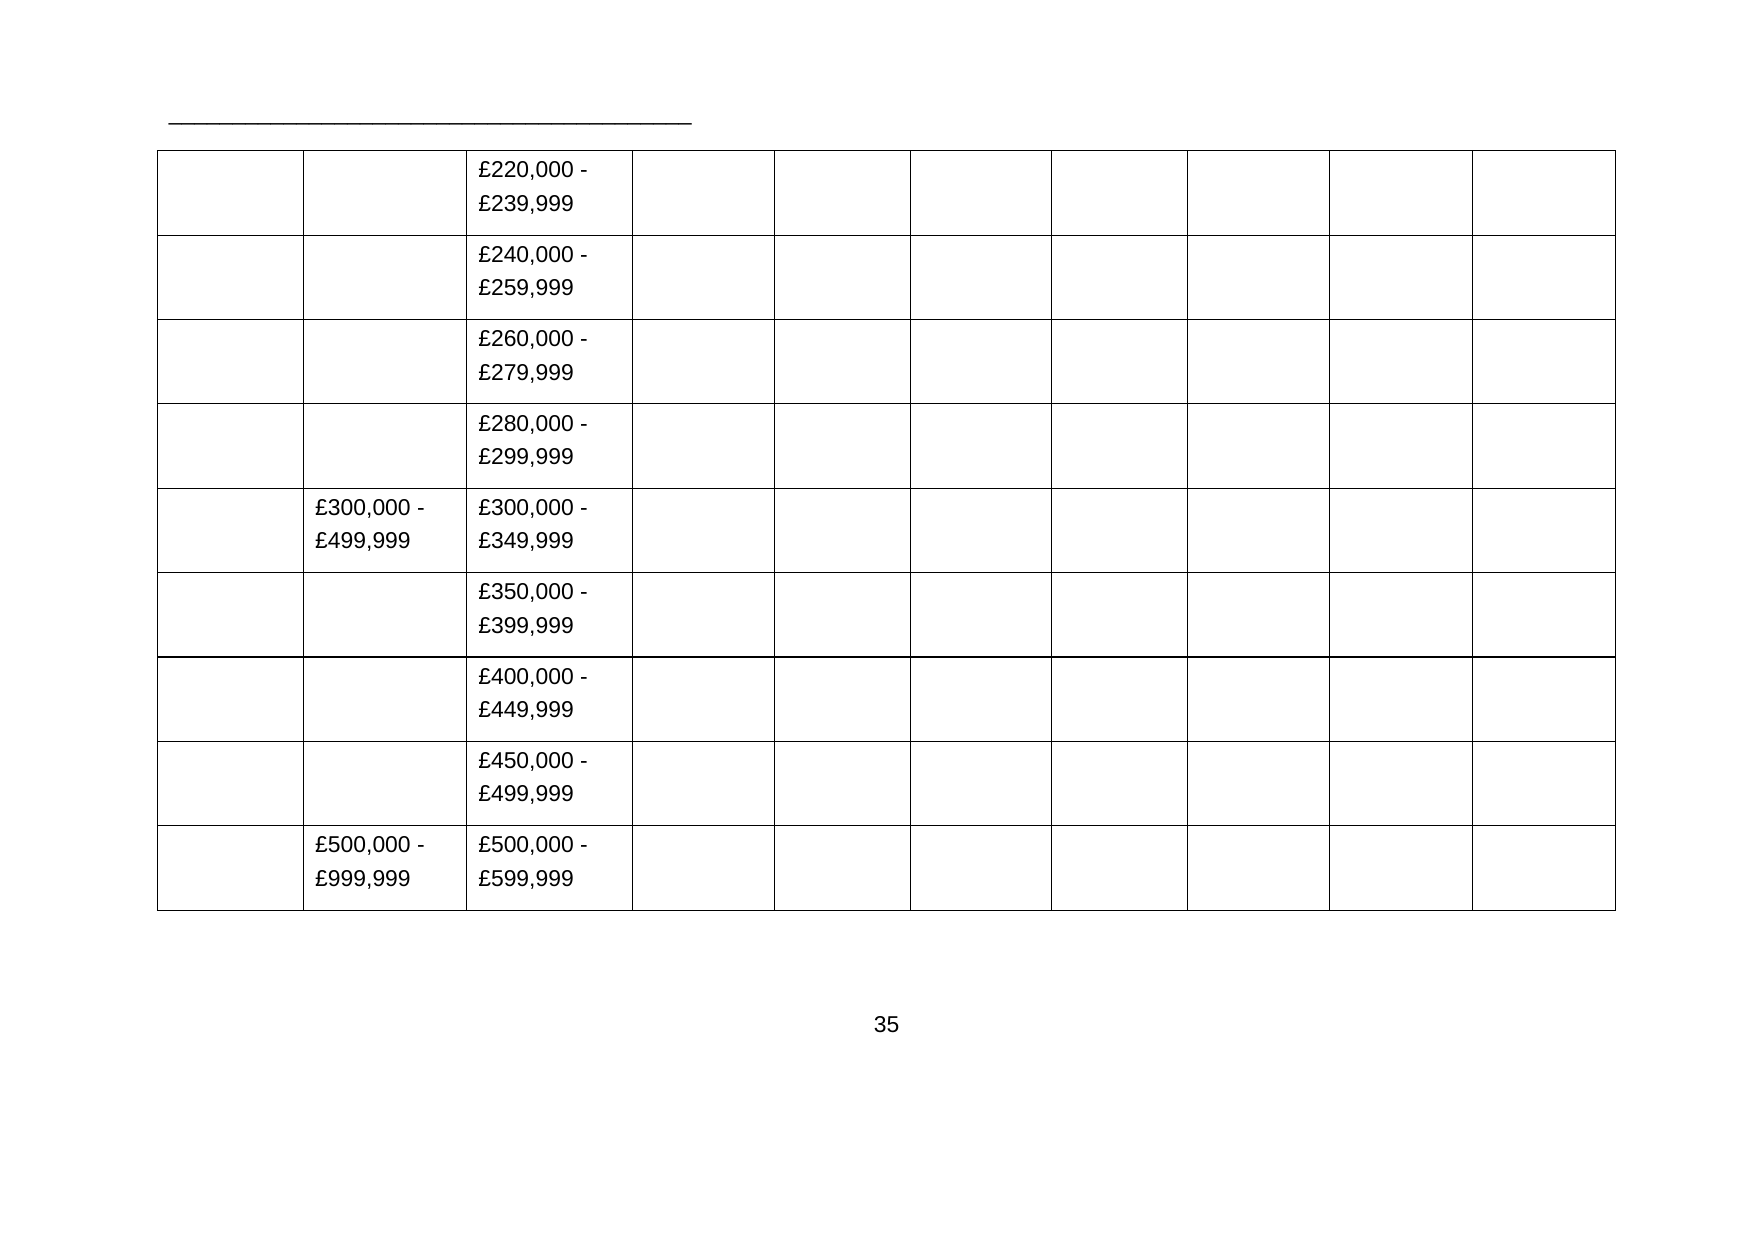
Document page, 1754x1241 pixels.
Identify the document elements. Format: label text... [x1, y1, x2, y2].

table_cell [158, 742, 303, 825]
table_cell [304, 658, 466, 741]
table_cell [158, 489, 303, 572]
table_cell [1188, 151, 1329, 234]
table_cell [1052, 742, 1187, 825]
table_cell [1473, 573, 1615, 656]
table_cell [633, 658, 774, 741]
table_cell [1330, 658, 1472, 741]
table_cell [775, 573, 910, 656]
table_cell [633, 404, 774, 488]
table_cell [1473, 742, 1615, 825]
table_cell [1188, 826, 1329, 909]
table_cell [1052, 658, 1187, 741]
table_cell [1188, 573, 1329, 656]
table_cell [1188, 320, 1329, 403]
table_cell [158, 320, 303, 403]
table_cell [1330, 742, 1472, 825]
table_cell [775, 236, 910, 319]
table_cell [304, 151, 466, 234]
table_cell [775, 489, 910, 572]
table_cell [911, 404, 1051, 488]
table_cell [1330, 573, 1472, 656]
table_cell [1330, 320, 1472, 403]
table_cell [304, 742, 466, 825]
table_cell £350,000 - £399,999 [467, 573, 632, 656]
table_cell [1330, 404, 1472, 488]
table_cell [911, 826, 1051, 909]
table_cell £500,000 - £599,999 [467, 826, 632, 909]
table_cell [633, 826, 774, 909]
table_cell [1330, 151, 1472, 234]
table_cell £220,000 - £239,999 [467, 151, 632, 234]
table_cell [1188, 236, 1329, 319]
table_cell [158, 236, 303, 319]
table_cell [775, 151, 910, 234]
table_cell [304, 320, 466, 403]
table_cell [1052, 151, 1187, 234]
table_cell £280,000 - £299,999 [467, 404, 632, 488]
table_cell [1473, 151, 1615, 234]
table_cell [911, 742, 1051, 825]
table_cell [1188, 742, 1329, 825]
table_cell [633, 573, 774, 656]
table_cell [775, 658, 910, 741]
table_cell [1473, 658, 1615, 741]
table_cell [304, 573, 466, 656]
table_cell [1473, 236, 1615, 319]
table_cell [304, 404, 466, 488]
table_cell [1052, 404, 1187, 488]
table_cell [1052, 489, 1187, 572]
table_cell [1188, 489, 1329, 572]
table_cell [158, 658, 303, 741]
table_cell [911, 236, 1051, 319]
table_cell [911, 658, 1051, 741]
table_cell [775, 826, 910, 909]
table_cell [1052, 826, 1187, 909]
table_cell [633, 151, 774, 234]
table_cell [1188, 658, 1329, 741]
table_cell [911, 320, 1051, 403]
table_cell £300,000 - £349,999 [467, 489, 632, 572]
table_cell [1473, 320, 1615, 403]
table_cell [158, 826, 303, 909]
table_cell [1473, 489, 1615, 572]
table_cell [304, 236, 466, 319]
table_cell [1052, 236, 1187, 319]
table_cell £300,000 - £499,999 [304, 489, 466, 572]
table_cell [633, 236, 774, 319]
table_cell [158, 404, 303, 488]
table_cell [911, 489, 1051, 572]
table_cell [1052, 320, 1187, 403]
table_cell £400,000 - £449,999 [467, 658, 632, 741]
table_cell [775, 742, 910, 825]
table_cell [911, 573, 1051, 656]
table_cell £450,000 - £499,999 [467, 742, 632, 825]
table_cell £240,000 - £259,999 [467, 236, 632, 319]
table_cell [911, 151, 1051, 234]
table_cell [1330, 826, 1472, 909]
table_cell [1473, 404, 1615, 488]
table_cell [775, 404, 910, 488]
table_cell [1473, 826, 1615, 909]
table_cell [158, 151, 303, 234]
table_cell [1330, 236, 1472, 319]
table_cell [1330, 489, 1472, 572]
table_cell [158, 573, 303, 656]
table_cell [633, 742, 774, 825]
table_cell £500,000 - £999,999 [304, 826, 466, 909]
table_cell [1052, 573, 1187, 656]
table_cell [633, 320, 774, 403]
table_cell [633, 489, 774, 572]
table_cell [1188, 404, 1329, 488]
table_cell [775, 320, 910, 403]
table_cell £260,000 - £279,999 [467, 320, 632, 403]
